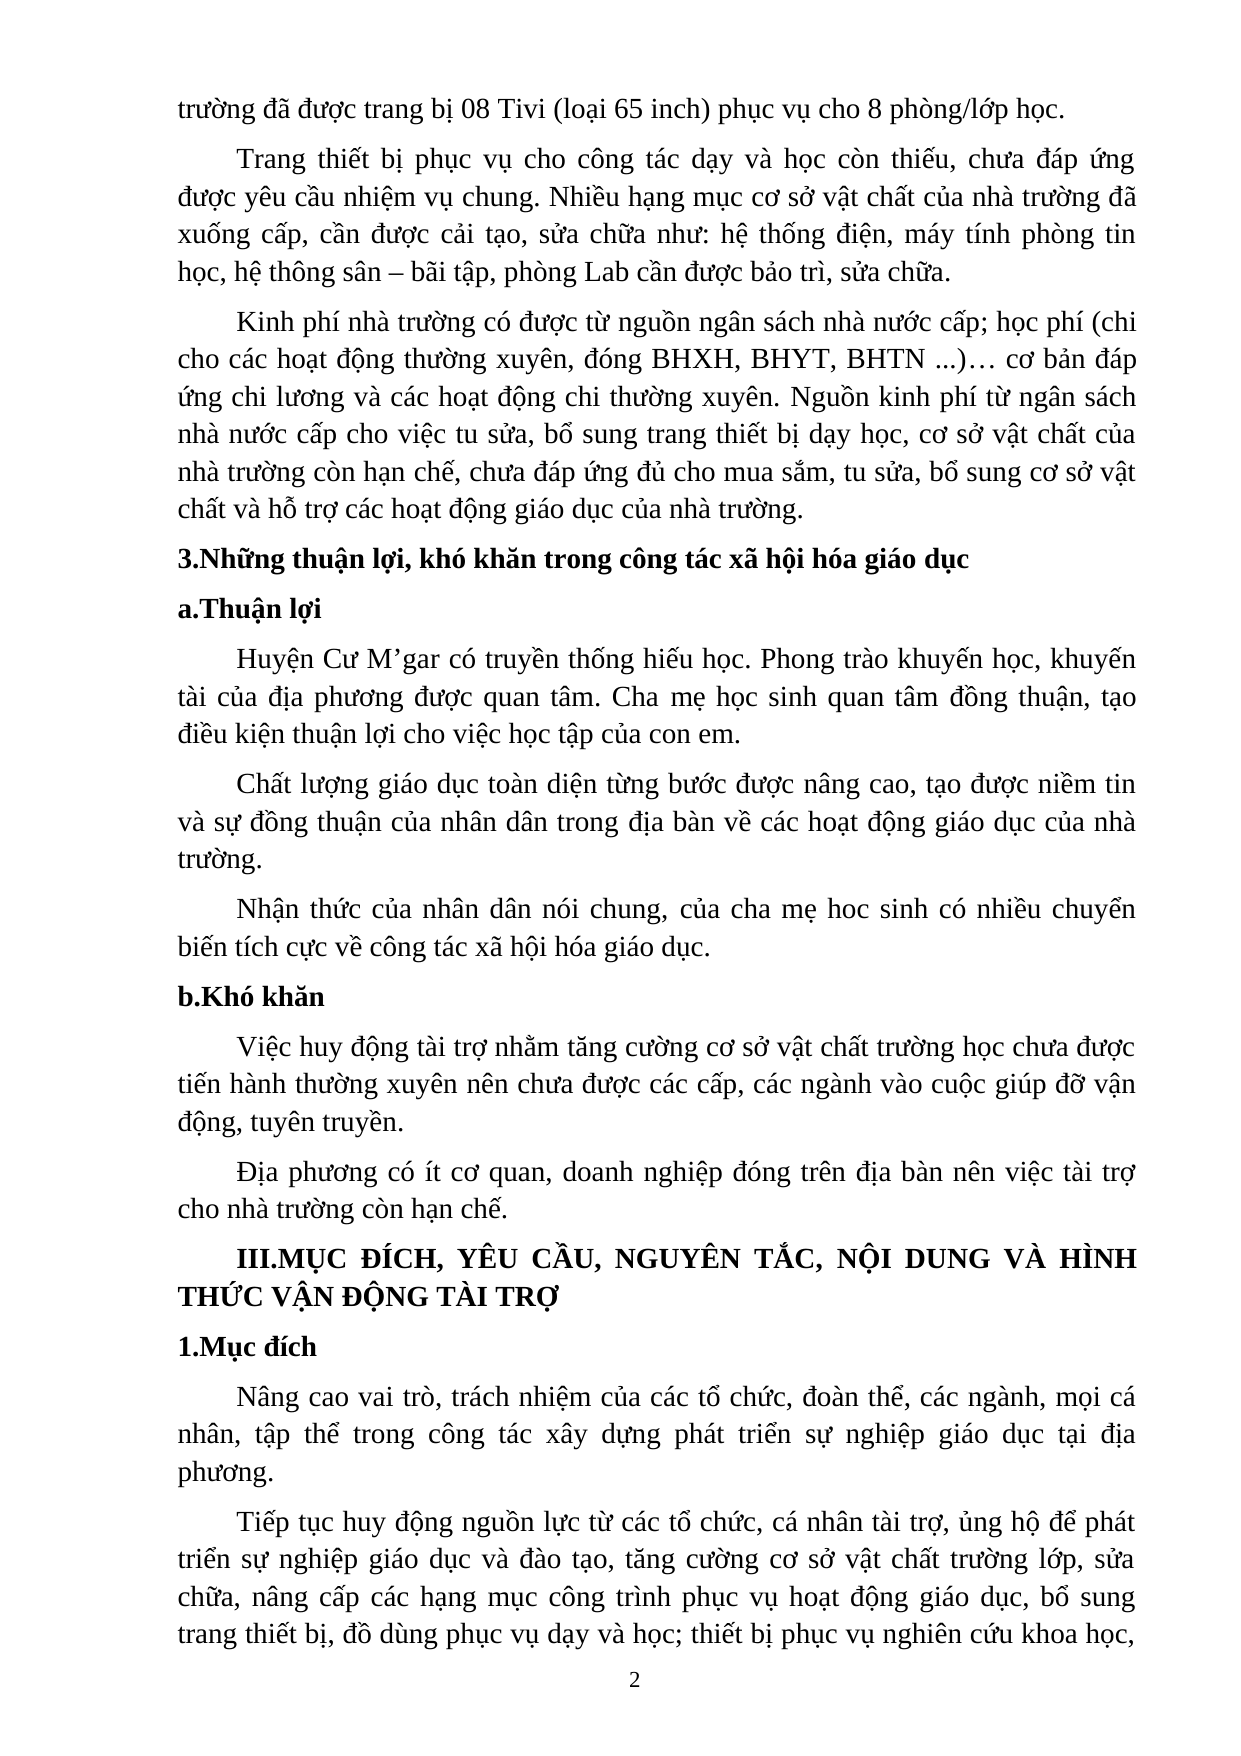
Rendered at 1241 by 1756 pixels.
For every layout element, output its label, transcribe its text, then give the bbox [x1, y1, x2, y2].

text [177, 89, 1137, 126]
text Huyện Cư M’gar có truyền thống hiếu học. Phong trào khuyến học, khuyến tài của địa phương được quan tâm. Cha mẹ học sinh quan tâm đồng thuận, tạo điều kiện thuận lợi cho việc học tập của con em. [177, 639, 1137, 751]
text Chất lượng giáo dục toàn diện từng bước được nâng cao, tạo được niềm tin và sự đồng thuận của nhân dân trong địa bàn về các hoạt động giáo dục của nhà trường. [177, 764, 1137, 876]
list Kinh phí nhà trường có được từ nguồn ngân sách nhà nước cấp; học phí (chi cho các hoạt động thường xuyên, đóng BHXH, BHYT, BHTN ...)… cơ bản đáp ứng chi lương và các hoạt động chi thường xuyên. Nguồn kinh phí từ ngân sách nhà nước cấp cho việc tu sửa, bổ sung trang thiết bị dạy học, cơ sở vật chất của nhà trường còn hạn chế, chưa đáp ứng đủ cho mua sắm, tu sửa, bổ sung cơ sở vật chất và hỗ trợ các hoạt động giáo dục của nhà trường. [177, 301, 1137, 526]
text Nhận thức của nhân dân nói chung, của cha mẹ hoc sinh có nhiều chuyển biến tích cực về công tác xã hội hóa giáo dục. [177, 889, 1137, 964]
subtitle 1.Mục đích [177, 1326, 1137, 1364]
list a.Thuận lợi [177, 589, 1137, 626]
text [177, 1501, 1137, 1651]
list III.MỤC ĐÍCH, YÊU CẦU, NGUYÊN TẮC, NỘI DUNG VÀ HÌNH THỨC VẬN ĐỘNG TÀI TRỢ [177, 1239, 1137, 1314]
text Việc huy động tài trợ nhằm tăng cường cơ sở vật chất trường học chưa được tiến hành thường xuyên nên chưa được các cấp, các ngành vào cuộc giúp đỡ vận động, tuyên truyền. [177, 1026, 1137, 1139]
subtitle 3.Những thuận lợi, khó khăn trong công tác xã hội hóa giáo dục [177, 539, 1137, 576]
text Địa phương có ít cơ quan, doanh nghiệp đóng trên địa bàn nên việc tài trợ cho nhà trường còn hạn chế. [177, 1151, 1137, 1226]
list Trang thiết bị phục vụ cho công tác dạy và học còn thiếu, chưa đáp ứng được yêu cầu nhiệm vụ chung. Nhiều hạng mục cơ sở vật chất của nhà trường đã xuống cấp, cần được cải tạo, sửa chữa như: hệ thống điện, máy tính phòng tin học, hệ thông sân – bãi tập, phòng Lab cần được bảo trì, sửa chữa. [177, 139, 1137, 289]
subtitle b.Khó khăn [177, 976, 1137, 1014]
text Nâng cao vai trò, trách nhiệm của các tổ chức, đoàn thể, các ngành, mọi cá nhân, tập thể trong công tác xây dựng phát triển sự nghiệp giáo dục tại địa phương. [177, 1376, 1137, 1489]
